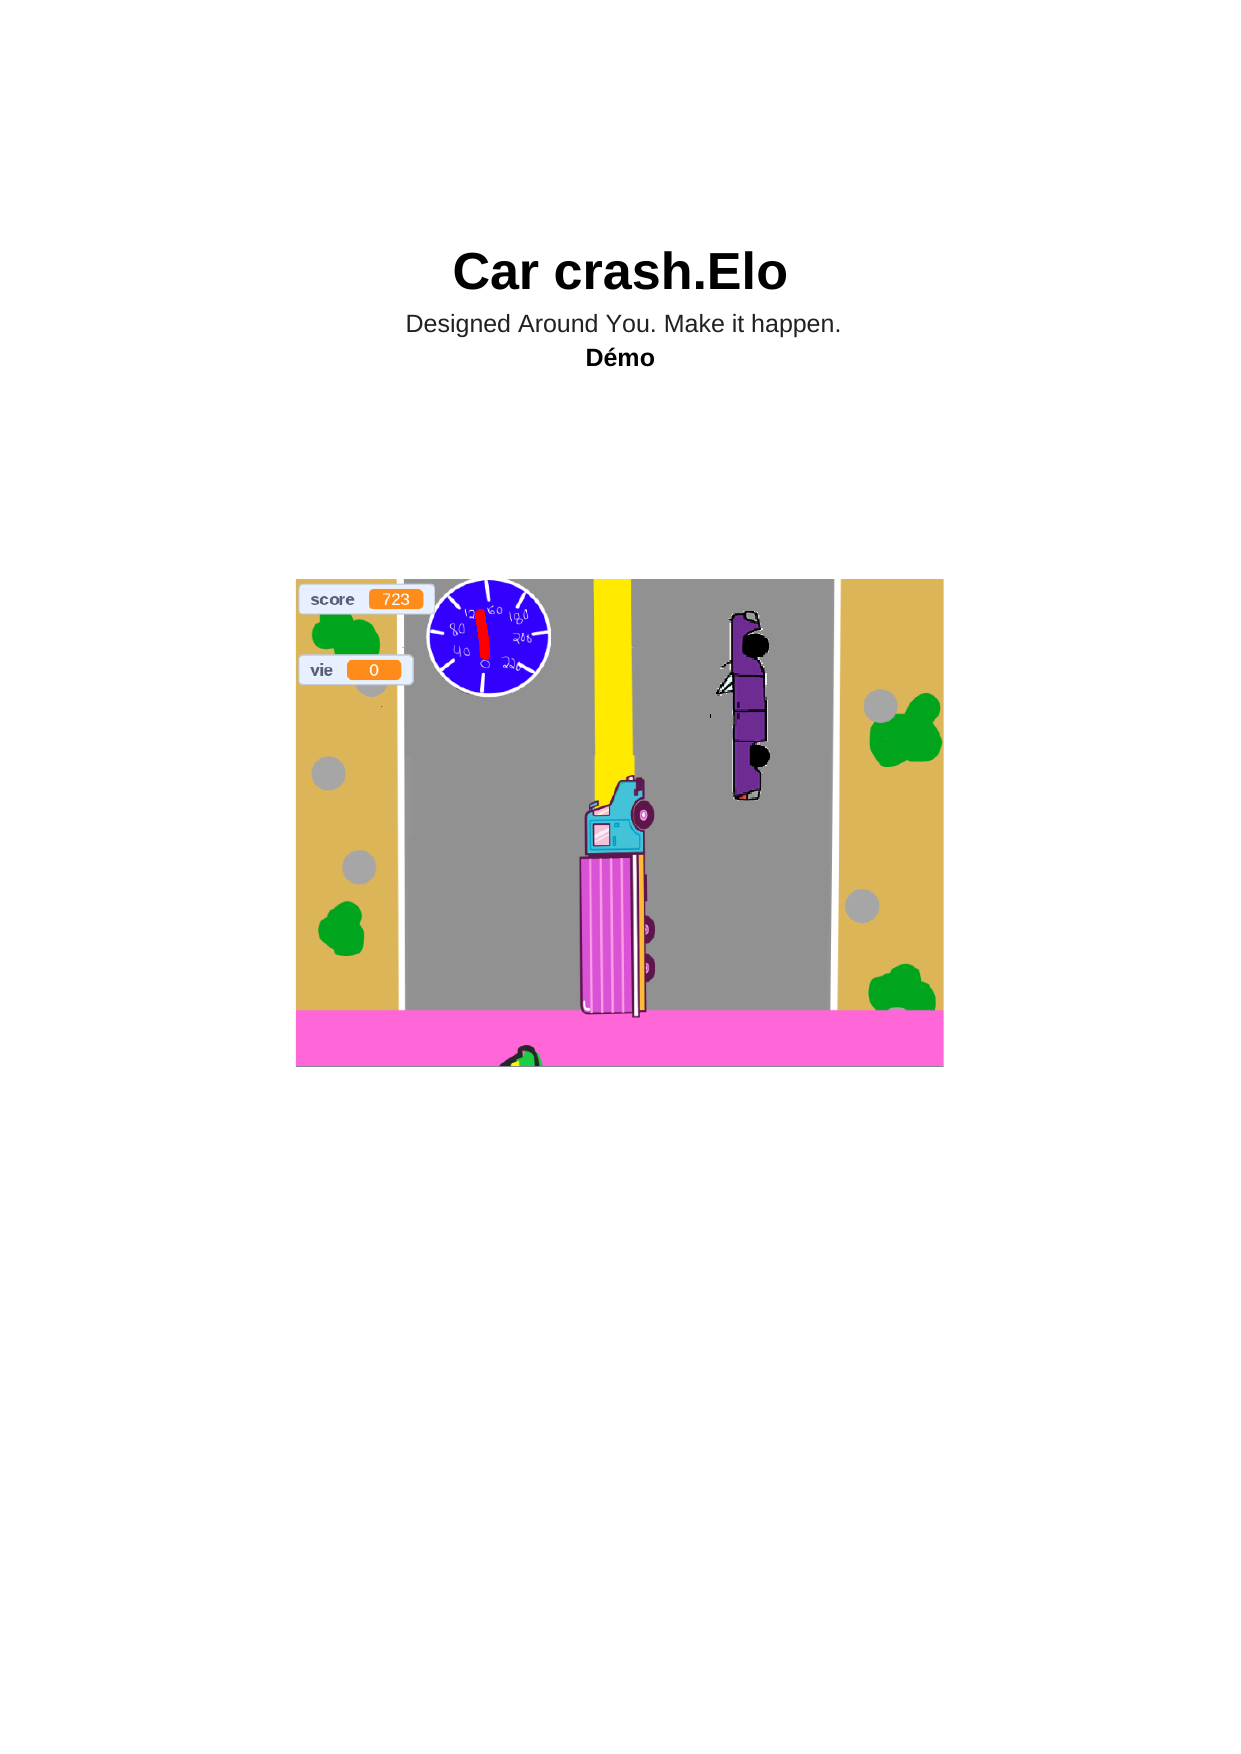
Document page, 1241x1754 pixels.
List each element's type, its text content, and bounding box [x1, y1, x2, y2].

picture [295, 579, 944, 1067]
text Designed Around You. Make it happen. [150, 309, 1090, 338]
text Démo [150, 342, 1090, 371]
text Car crash.Elo [150, 241, 1090, 301]
